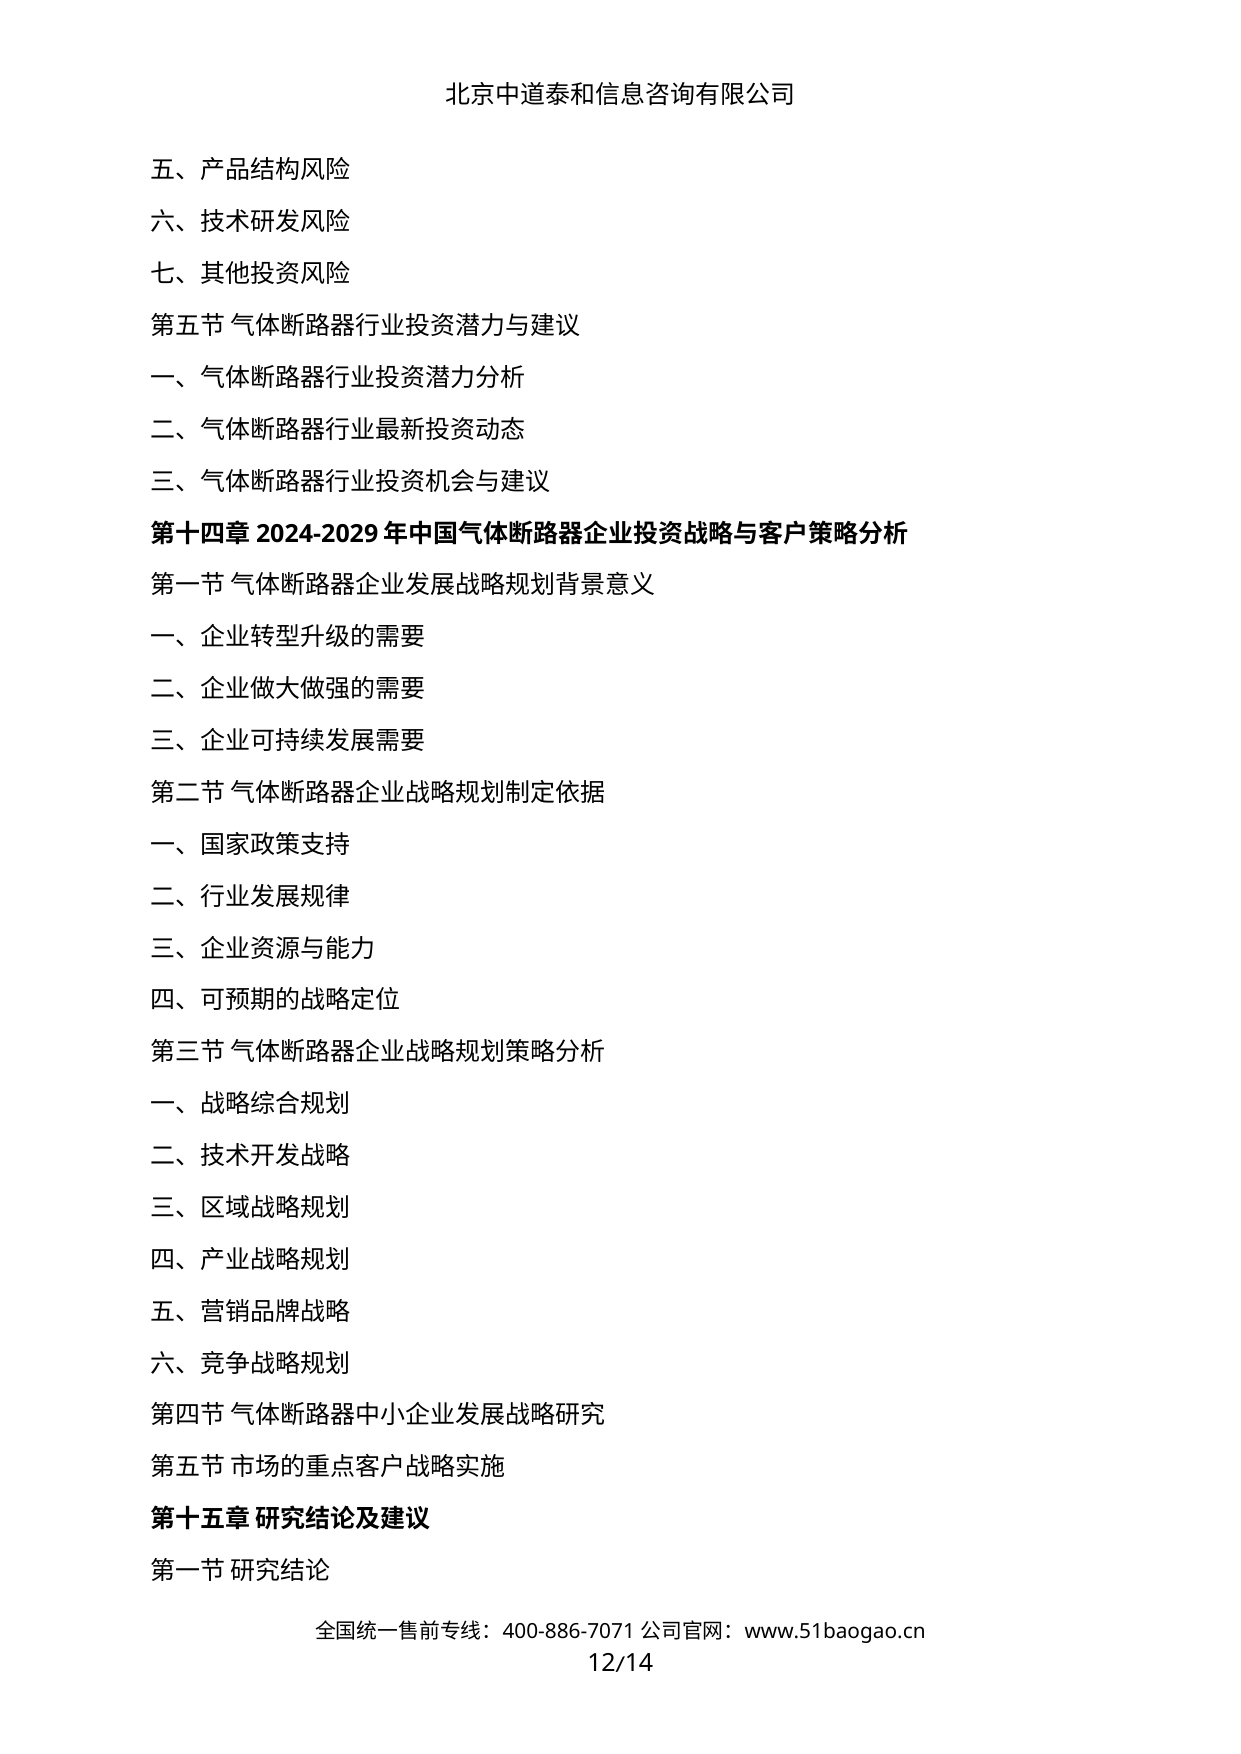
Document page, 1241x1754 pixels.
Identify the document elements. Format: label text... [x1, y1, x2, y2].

text 第四节 气体断路器中小企业发展战略研究 [150, 1395, 1090, 1431]
text 第一节 研究结论 [150, 1551, 1090, 1587]
text 三、企业资源与能力 [150, 928, 1090, 964]
text 第二节 气体断路器企业战略规划制定依据 [150, 772, 1090, 809]
text 一、企业转型升级的需要 [150, 617, 1090, 653]
text 四、产业战略规划 [150, 1239, 1090, 1276]
text 三、气体断路器行业投资机会与建议 [150, 461, 1090, 497]
text 二、技术开发战略 [150, 1136, 1090, 1172]
text 六、技术研发风险 [150, 202, 1090, 238]
text 二、企业做大做强的需要 [150, 669, 1090, 705]
text 第十四章 2024-2029年中国气体断路器企业投资战略与客户策略分析 [150, 513, 1090, 549]
text 第三节 气体断路器企业战略规划策略分析 [150, 1032, 1090, 1068]
text 第十五章 研究结论及建议 [150, 1499, 1090, 1535]
text 二、气体断路器行业最新投资动态 [150, 409, 1090, 446]
text 三、企业可持续发展需要 [150, 721, 1090, 757]
text 三、区域战略规划 [150, 1187, 1090, 1224]
text 五、产品结构风险 [150, 150, 1090, 186]
text 第一节 气体断路器企业发展战略规划背景意义 [150, 565, 1090, 601]
text 一、气体断路器行业投资潜力分析 [150, 357, 1090, 394]
text 七、其他投资风险 [150, 254, 1090, 290]
text 第五节 气体断路器行业投资潜力与建议 [150, 306, 1090, 342]
text 一、国家政策支持 [150, 824, 1090, 861]
text 四、可预期的战略定位 [150, 980, 1090, 1016]
text 二、行业发展规律 [150, 876, 1090, 912]
text 一、战略综合规划 [150, 1084, 1090, 1120]
text 六、竞争战略规划 [150, 1343, 1090, 1379]
text 第五节 市场的重点客户战略实施 [150, 1447, 1090, 1483]
text 五、营销品牌战略 [150, 1291, 1090, 1327]
